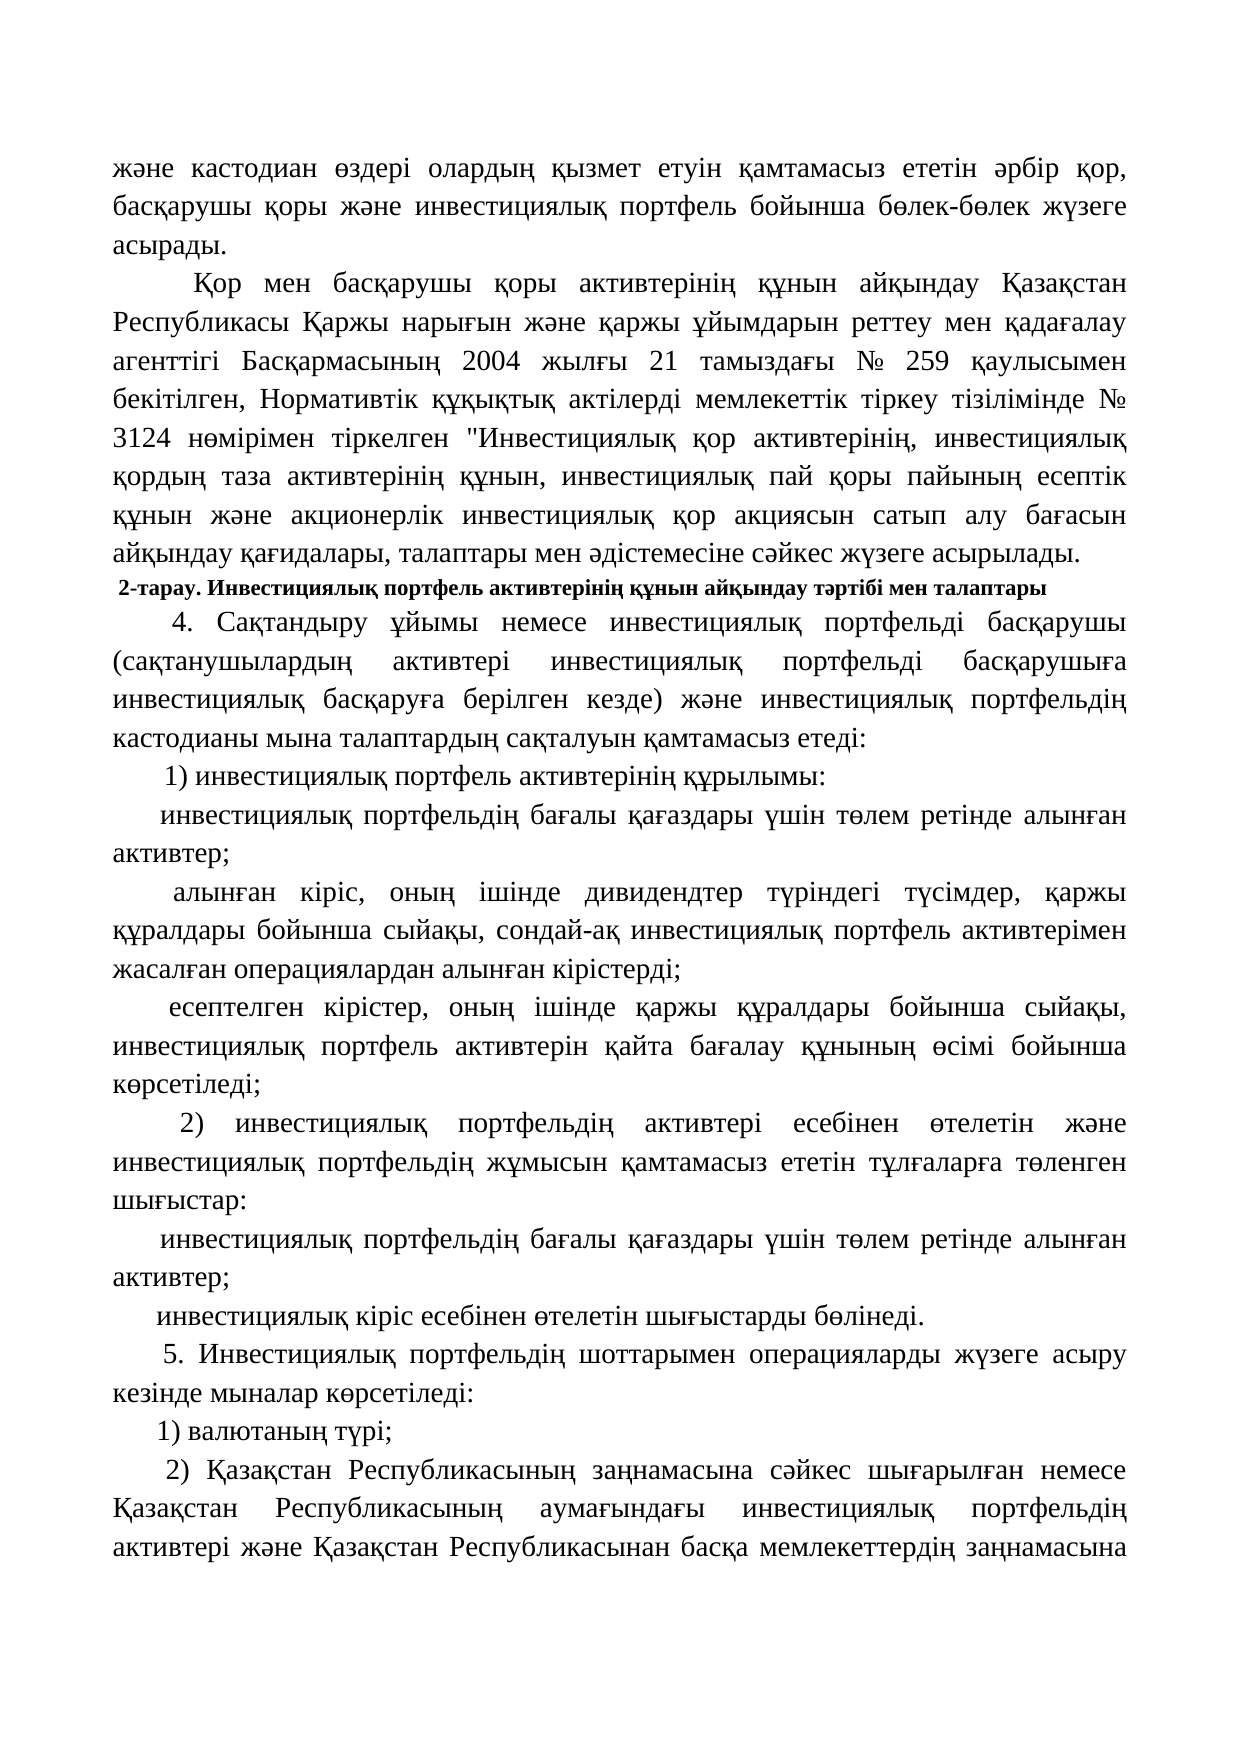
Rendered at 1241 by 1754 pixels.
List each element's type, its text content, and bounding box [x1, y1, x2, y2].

text 1) валютаның түрі; [112, 1413, 1128, 1447]
text инвестициялық портфельдің бағалы қағаздары үшін төлем ретінде алынған активтер; [112, 1221, 1128, 1293]
text 1) инвестициялық портфель активтерінің құрылымы: [112, 758, 1128, 792]
text инвестициялық кіріс есебінен өтелетін шығыстарды бөлінеді. [112, 1298, 1128, 1331]
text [112, 150, 1128, 261]
text 2-тарау. Инвестициялық портфель активтерінің құнын айқындау тәртібі мен талаптары [112, 574, 1128, 600]
text алынған кіріс, оның ішінде дивидендтер түріндегі түсімдер, қаржы құралдары бойынша сыйақы, сондай-ақ инвестициялық портфель активтерімен жасалған операциялардан алынған кірістерді; [112, 874, 1128, 984]
text 4. Сақтандыру ұйымы немесе инвестициялық портфельді басқарушы (сақтанушылардың активтері инвестициялық портфельді басқарушыға инвестициялық басқаруға берілген кезде) және инвестициялық портфельдің кастодианы мына талаптардың сақталуын қамтамасыз етеді: [112, 604, 1128, 753]
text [112, 1452, 1128, 1563]
text 2) инвестициялық портфельдің активтері есебінен өтелетін және инвестициялық портфельдің жұмысын қамтамасыз ететін тұлғаларға төленген шығыстар: [112, 1105, 1128, 1216]
text инвестициялық портфельдің бағалы қағаздары үшін төлем ретінде алынған активтер; [112, 797, 1128, 869]
text Қор мен басқарушы қоры активтерінің құнын айқындау Қазақстан Республикасы Қаржы нарығын және қаржы ұйымдарын реттеу мен қадағалау агенттігі Басқармасының 2004 жылғы 21 тамыздағы № 259 қаулысымен бекітілген, Нормативтік құқықтық актілерді мемлекеттік тіркеу тізілімінде № 3124 нөмірімен тіркелген "Инвестициялық қор активтерінің, инвестициялық қордың таза активтерінің құнын, инвестициялық пай қоры пайының есептiк құнын және акционерлiк инвестициялық қор акциясын сатып алу бағасын айқындау қағидалары, талаптары мен әдістемесіне сәйкес жүзеге асырылады. [112, 266, 1128, 569]
text есептелген кірістер, оның ішінде қаржы құралдары бойынша сыйақы, инвестициялық портфель активтерін қайта бағалау құнының өсімі бойынша көрсетіледі; [112, 989, 1128, 1100]
text 5. Инвестициялық портфельдің шоттарымен операцияларды жүзеге асыру кезінде мыналар көрсетіледі: [112, 1336, 1128, 1408]
